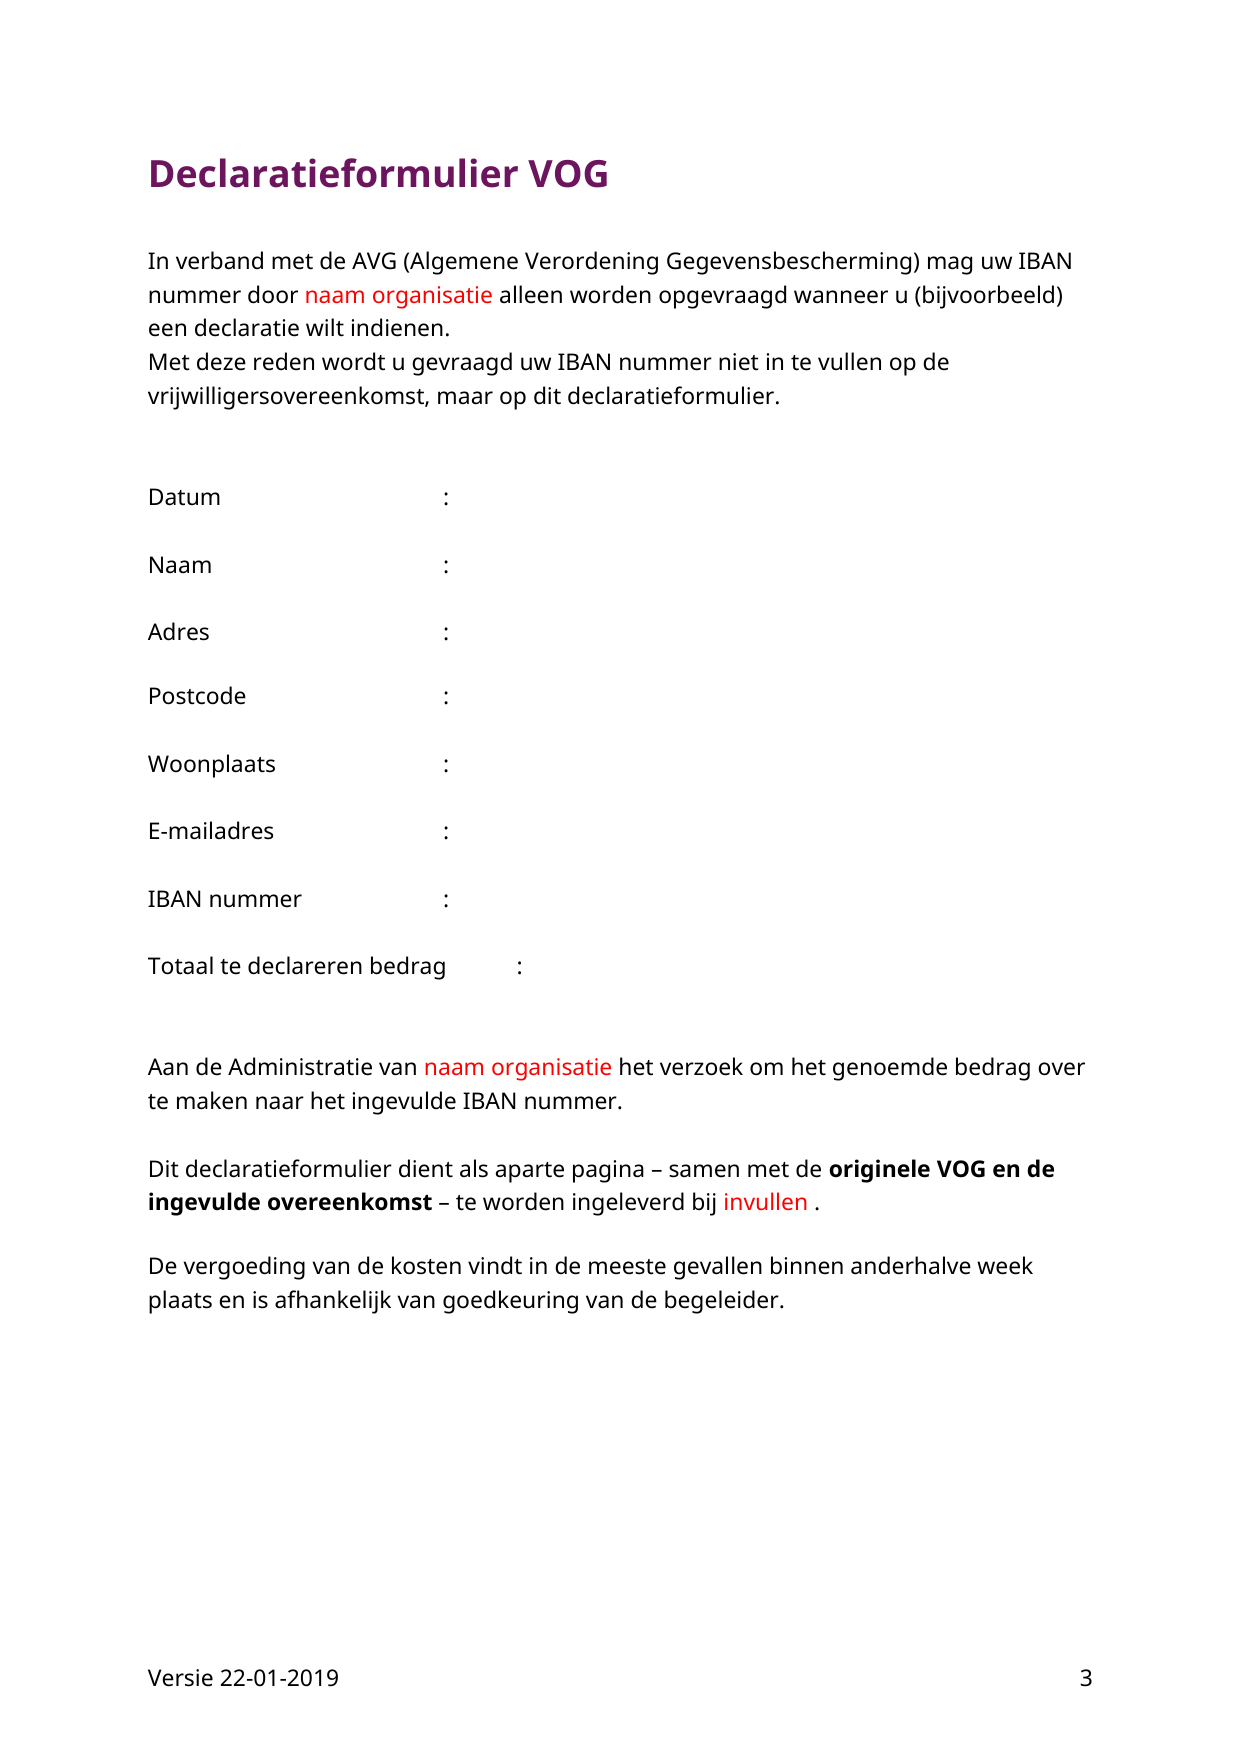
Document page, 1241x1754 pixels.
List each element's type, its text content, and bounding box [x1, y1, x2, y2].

text Naam : [148, 549, 1093, 580]
text De vergoeding van de kosten vindt in de meeste gevallen binnen anderhalve week plaats en is afhankelijk van goedkeuring van de begeleider. [148, 1250, 1093, 1315]
text Aan de Administratie van naam organisatie het verzoek om het genoemde bedrag over te maken naar het ingevulde IBAN nummer. [148, 1051, 1093, 1116]
text IBAN nummer : [148, 883, 1093, 914]
text Woonplaats : [148, 748, 1093, 779]
text E-mailadres : [148, 815, 1093, 846]
text Adres : [148, 616, 1093, 647]
text Dit declaratieformulier dient als aparte pagina – samen met de originele VOG en de ingevulde overeenkomst – te worden ingeleverd bij invullen . [148, 1153, 1093, 1248]
text In verband met de AVG (Algemene Verordening Gegevensbescherming) mag uw IBAN nummer door naam organisatie alleen worden opgevraagd wanneer u (bijvoorbeeld) een declaratie wilt indienen. [148, 245, 1093, 344]
text Postcode : [148, 680, 1093, 711]
subtitle Declaratieformulier VOG [148, 148, 1093, 199]
text Datum : [148, 481, 1093, 512]
text Met deze reden wordt u gevraagd uw IBAN nummer niet in te vullen op de vrijwilligersovereenkomst, maar op dit declaratieformulier. [148, 346, 1093, 411]
text Totaal te declareren bedrag : [148, 950, 1093, 981]
